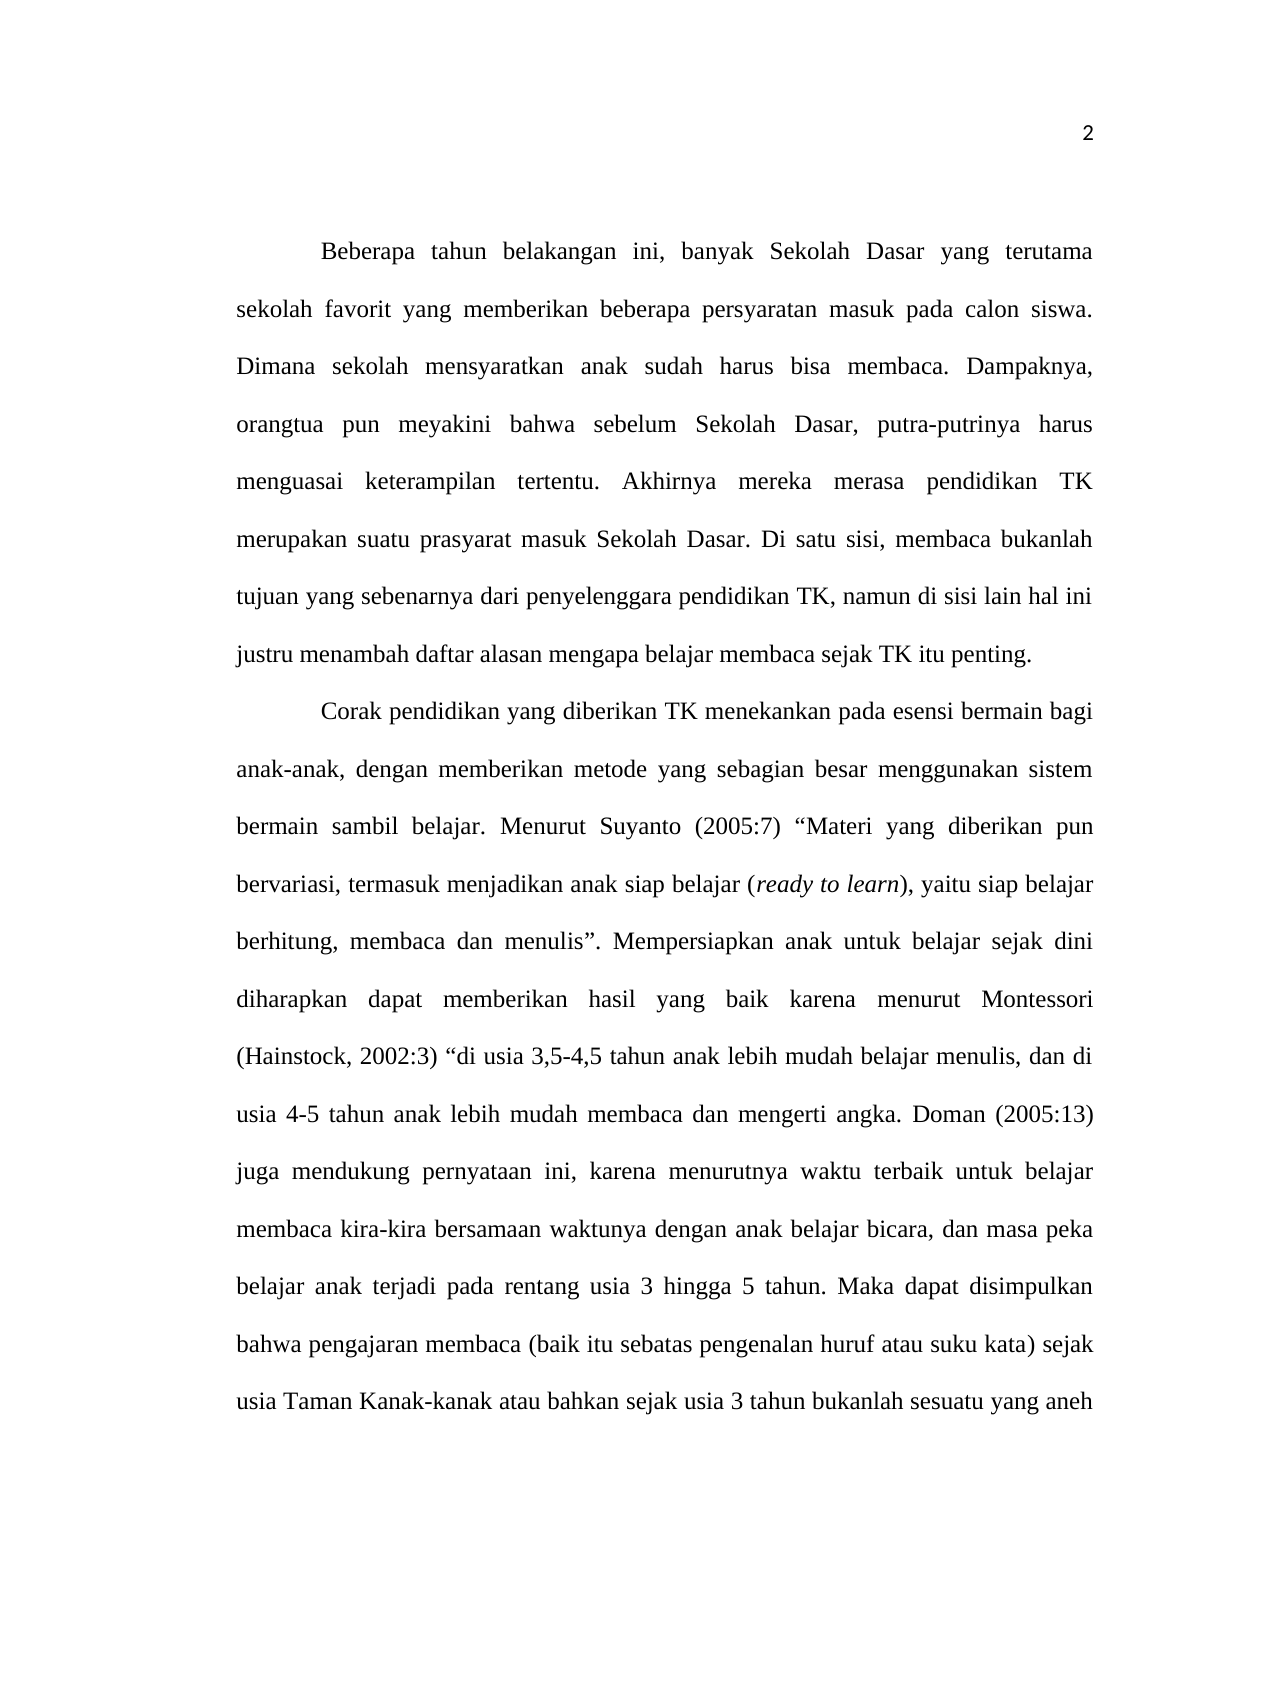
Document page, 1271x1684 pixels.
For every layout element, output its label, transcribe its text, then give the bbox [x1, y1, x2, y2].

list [236, 696, 1094, 1415]
list Beberapa tahun belakangan ini, banyak Sekolah Dasar yang terutama sekolah favorit yang memberikan beberapa persyaratan masuk pada calon siswa. Dimana sekolah mensyaratkan anak sudah harus bisa membaca. Dampaknya, orangtua pun meyakini bahwa sebelum Sekolah Dasar, putra-putrinya harus menguasai keterampilan tertentu. Akhirnya mereka merasa pendidikan TK merupakan suatu prasyarat masuk Sekolah Dasar. Di satu sisi, membaca bukanlah tujuan yang sebenarnya dari penyelenggara pendidikan TK, namun di sisi lain hal ini justru menambah daftar alasan mengapa belajar membaca sejak TK itu penting. [236, 236, 1094, 667]
